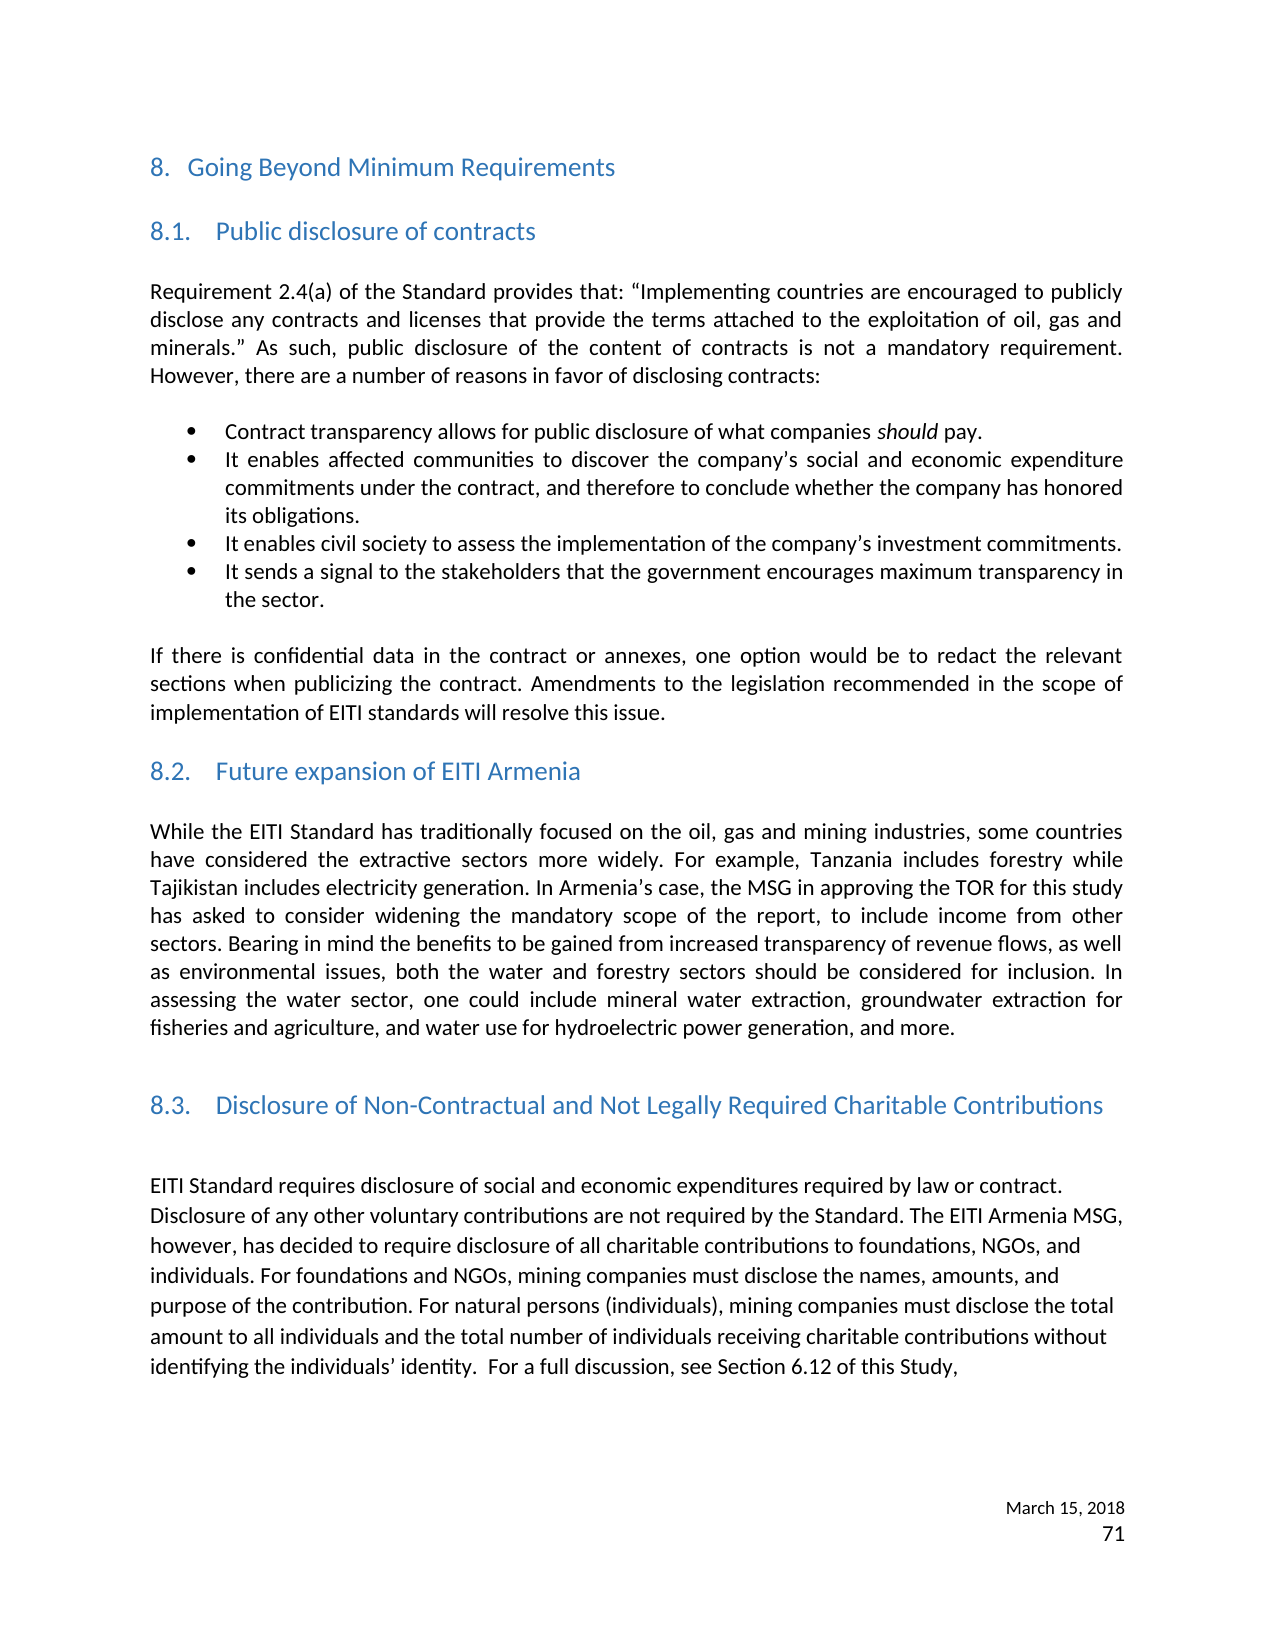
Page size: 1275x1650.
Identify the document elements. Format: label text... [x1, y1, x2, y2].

subtitle Disclosure of Non-Contractual and Not Legally Required Charitable Contributions [150, 1088, 1125, 1121]
list It enables affected communities to discover the company’s social and economic expenditure commitments under the contract, and therefore to conclude whether the company has honored its obligations. [187, 445, 1125, 529]
subtitle Going Beyond Minimum Requirements [150, 150, 1125, 183]
text EITI Standard requires disclosure of social and economic expenditures required by law or contract. Disclosure of any other voluntary contributions are not required by the Standard. The EITI Armenia MSG, however, has decided to require disclosure of all charitable contributions to foundations, NGOs, and individuals. For foundations and NGOs, mining companies must disclose the names, amounts, and purpose of the contribution. For natural persons (individuals), mining companies must disclose the total amount to all individuals and the total number of individuals receiving charitable contributions without identifying the individuals’ identity. For a full discussion, see Section 6.12 of this Study, [150, 1171, 1125, 1380]
subtitle Future expansion of EITI Armenia [150, 754, 1125, 787]
text Requirement 2.4(a) of the Standard provides that: “Implementing countries are encouraged to publicly disclose any contracts and licenses that provide the terms attached to the exploitation of oil, gas and minerals.” As such, public disclosure of the content of contracts is not a mandatory requirement. However, there are a number of reasons in favor of disclosing contracts: [150, 277, 1125, 389]
list Contract transparency allows for public disclosure of what companies should pay. [187, 417, 1125, 445]
list It sends a signal to the stakeholders that the government encourages maximum transparency in the sector. [187, 557, 1125, 613]
list It enables civil society to assess the implementation of the company’s investment commitments. [187, 529, 1125, 557]
list If there is confidential data in the contract or annexes, one option would be to redact the relevant sections when publicizing the contract. Amendments to the legislation recommended in the scope of implementation of EITI standards will resolve this issue. [150, 642, 1125, 726]
text While the EITI Standard has traditionally focused on the oil, gas and mining industries, some countries have considered the extractive sectors more widely. For example, Tanzania includes forestry while Tajikistan includes electricity generation. In Armenia’s case, the MSG in approving the TOR for this study has asked to consider widening the mandatory scope of the report, to include income from other sectors. Bearing in mind the benefits to be gained from increased transparency of revenue flows, as well as environmental issues, both the water and forestry sectors should be considered for inclusion. In assessing the water sector, one could include mineral water extraction, groundwater extraction for fisheries and agriculture, and water use for hydroelectric power generation, and more. [150, 817, 1125, 1041]
subtitle Public disclosure of contracts [150, 214, 1125, 247]
